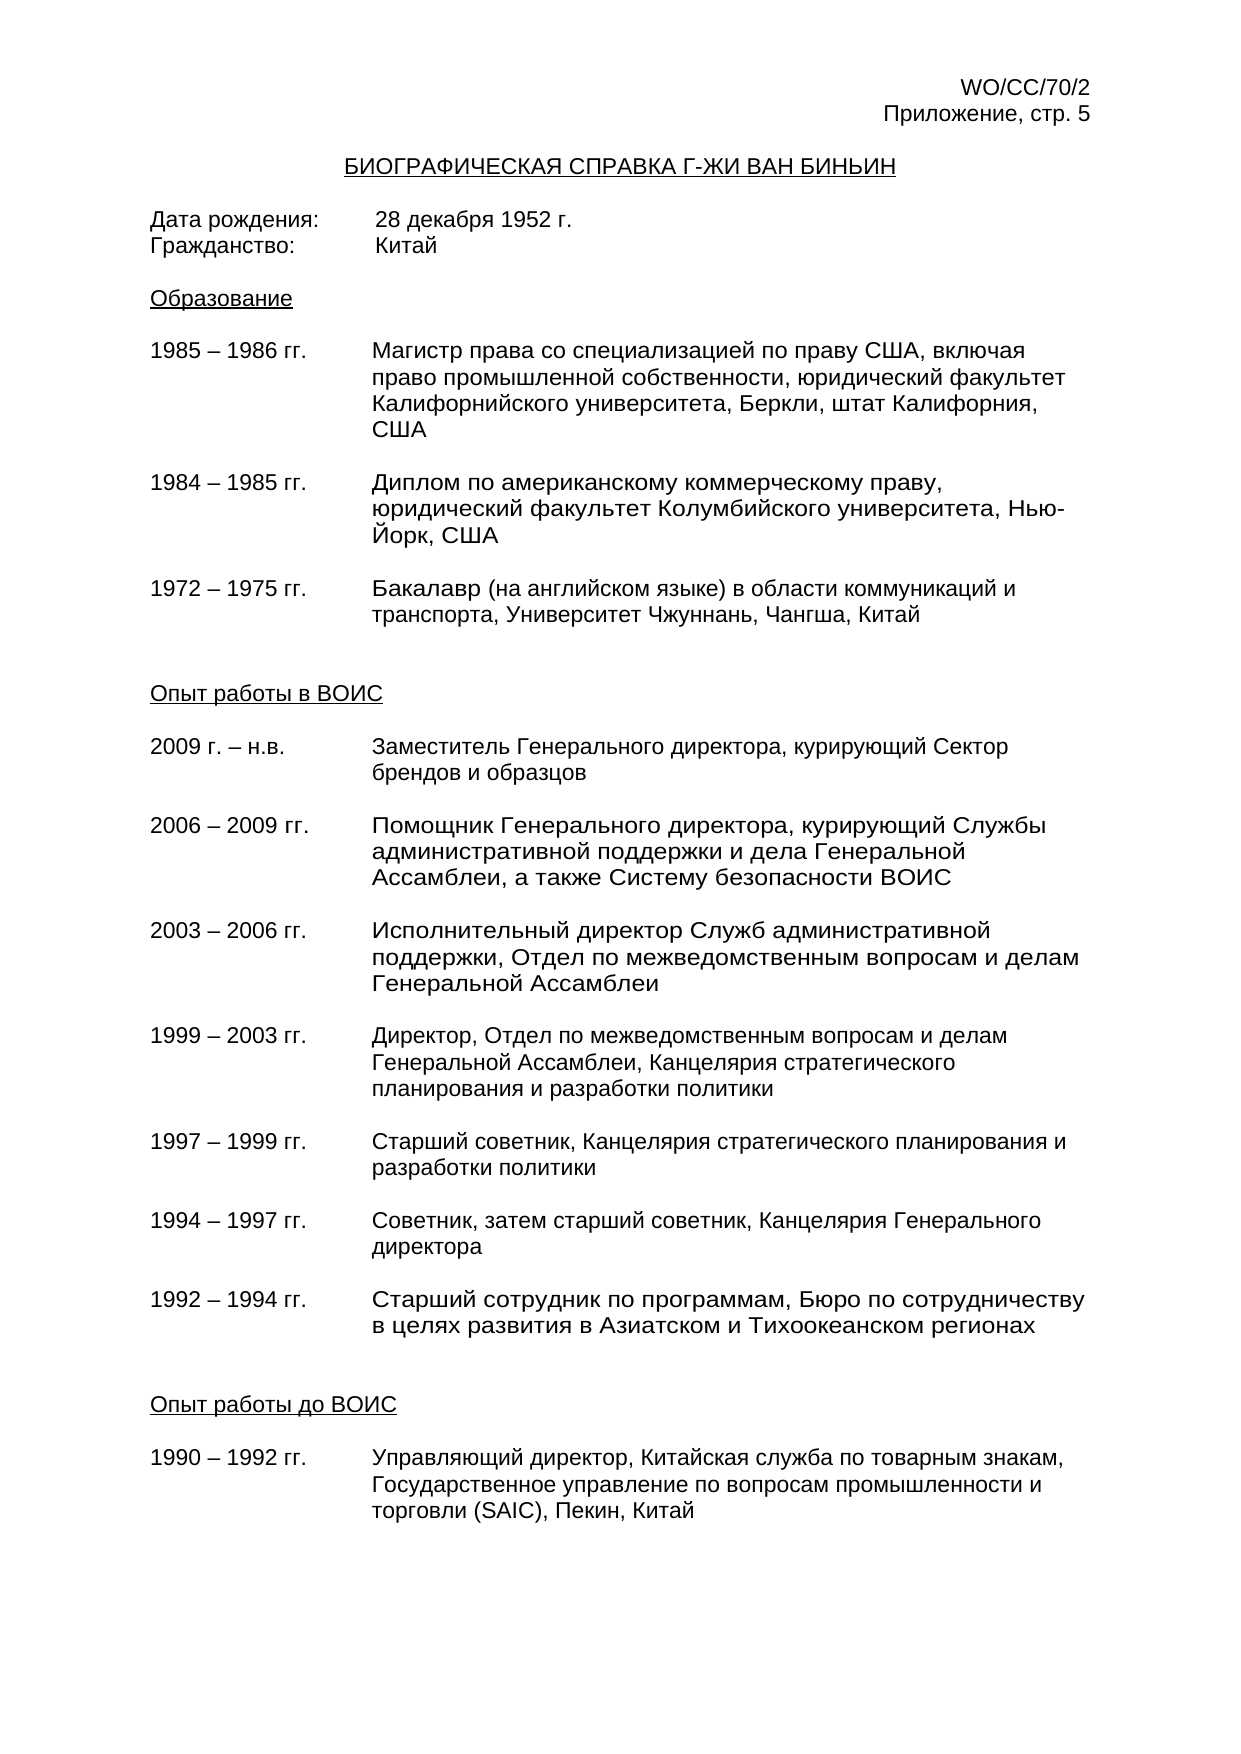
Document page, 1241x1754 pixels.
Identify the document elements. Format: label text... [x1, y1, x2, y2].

text 1984 – 1985 гг. Диплом по американскому коммерческому праву, юридический факультет Колумбийского университета, Нью-Йорк, США [150, 469, 1090, 548]
text Образование [150, 284, 1090, 311]
text 2003 – 2006 гг. Исполнительный директор Служб административной поддержки, Отдел по межведомственным вопросам и делам Генеральной Ассамблеи [150, 917, 1090, 996]
text Опыт работы до ВОИС [150, 1391, 1090, 1418]
text 1994 – 1997 гг. Советник, затем старший советник, Канцелярия Генерального директора [150, 1207, 1090, 1260]
text 2006 – 2009 гг. Помощник Генерального директора, курирующий Службы административной поддержки и дела Генеральной Ассамблеи, а также Систему безопасности ВОИС [150, 812, 1090, 891]
text 1985 – 1986 гг. Магистр права со специализацией по праву США, включая право промышленной собственности, юридический факультет Калифорнийского университета, Беркли, штат Калифорния, США [150, 337, 1090, 443]
text БИОГРАФИЧЕСКАЯ СПРАВКА Г-ЖИ ВАН БИНЬИН [150, 153, 1090, 179]
text 2009 г. – н.в. Заместитель Генерального директора, курирующий Сектор брендов и образцов [150, 733, 1090, 785]
text 1972 – 1975 гг. Бакалавр (на английском языке) в области коммуникаций и транспорта, Университет Чжуннань, Чангша, Китай [150, 574, 1090, 627]
text Опыт работы в ВОИС [150, 680, 1090, 706]
text 1997 – 1999 гг. Старший советник, Канцелярия стратегического планирования и разработки политики [150, 1128, 1090, 1181]
text Дата рождения: 28 декабря 1952 г. [150, 206, 1090, 232]
text 1990 – 1992 гг. Управляющий директор, Китайская служба по товарным знакам, Государственное управление по вопросам промышленности и торговли (SAIC), Пекин, Китай [150, 1444, 1090, 1523]
text 1992 – 1994 гг. Старший сотрудник по программам, Бюро по сотрудничеству в целях развития в Азиатском и Тихоокеанском регионах [150, 1286, 1090, 1339]
text Гражданство: Китай [150, 232, 1090, 258]
text 1999 – 2003 гг. Директор, Отдел по межведомственным вопросам и делам Генеральной Ассамблеи, Канцелярия стратегического планирования и разработки политики [150, 1022, 1090, 1102]
